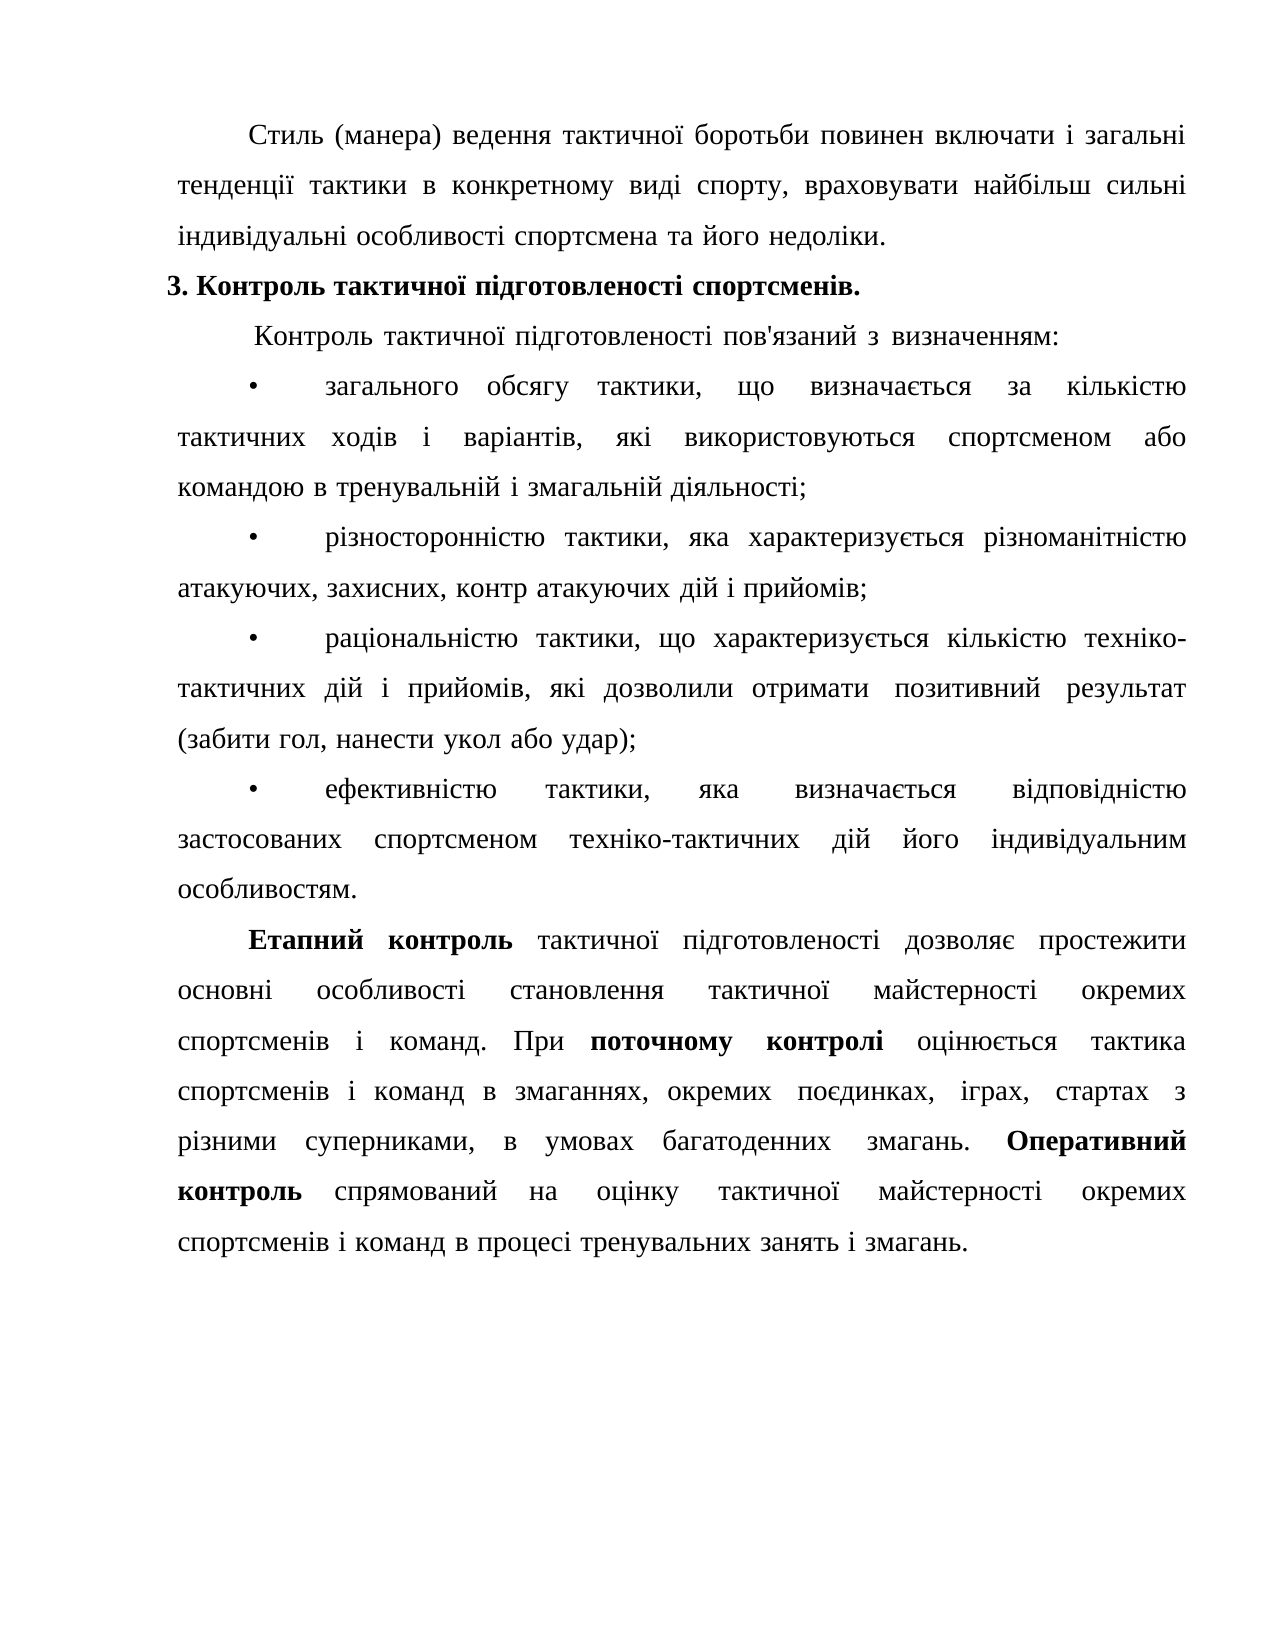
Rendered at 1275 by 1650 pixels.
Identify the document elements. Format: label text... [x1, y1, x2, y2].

text Стиль (манера) ведення тактичної боротьби повинен включати і загальні тенденції тактики в конкретному виді спорту, враховувати найбільш сильні індивідуальні особливості спортсмена та його недоліки. [177, 117, 1186, 251]
text Етапний контроль тактичної підготовленості дозволяє простежити основні особливості становлення тактичної майстерності окремих спортсменів і команд. При поточному контролі оцінюється тактика спортсменів і команд в змаганнях, окремих поєдинках, іграх, стартах з різними суперниками, в умовах багатоденних змагань. Оперативний контроль спрямований на оцінку тактичної майстерності окремих спортсменів і команд в процесі тренувальних занять і змагань. [177, 922, 1186, 1257]
list раціональністю тактики, що характеризується кількістю техніко- тактичних дій і прийомів, які дозволили отримати позитивний результат (забити гол, нанести укол або удар); [177, 620, 1187, 754]
subtitle Контроль тактичної підготовленості спортсменів. [167, 268, 1066, 302]
list ефективністю тактики, яка визначається відповідністю застосованих спортсменом техніко-тактичних дій його індивідуальним особливостям. [177, 771, 1187, 905]
list загального обсягу тактики, що визначається за кількістю тактичних ходів і варіантів, які використовуються спортсменом або командою в тренувальній і змагальній діяльності; [177, 368, 1186, 502]
text Контроль тактичної підготовленості пов'язаний з визначенням: [167, 318, 1059, 352]
list різносторонністю тактики, яка характеризується різноманітністю атакуючих, захисних, контр атакуючих дій і прийомів; [177, 519, 1187, 603]
